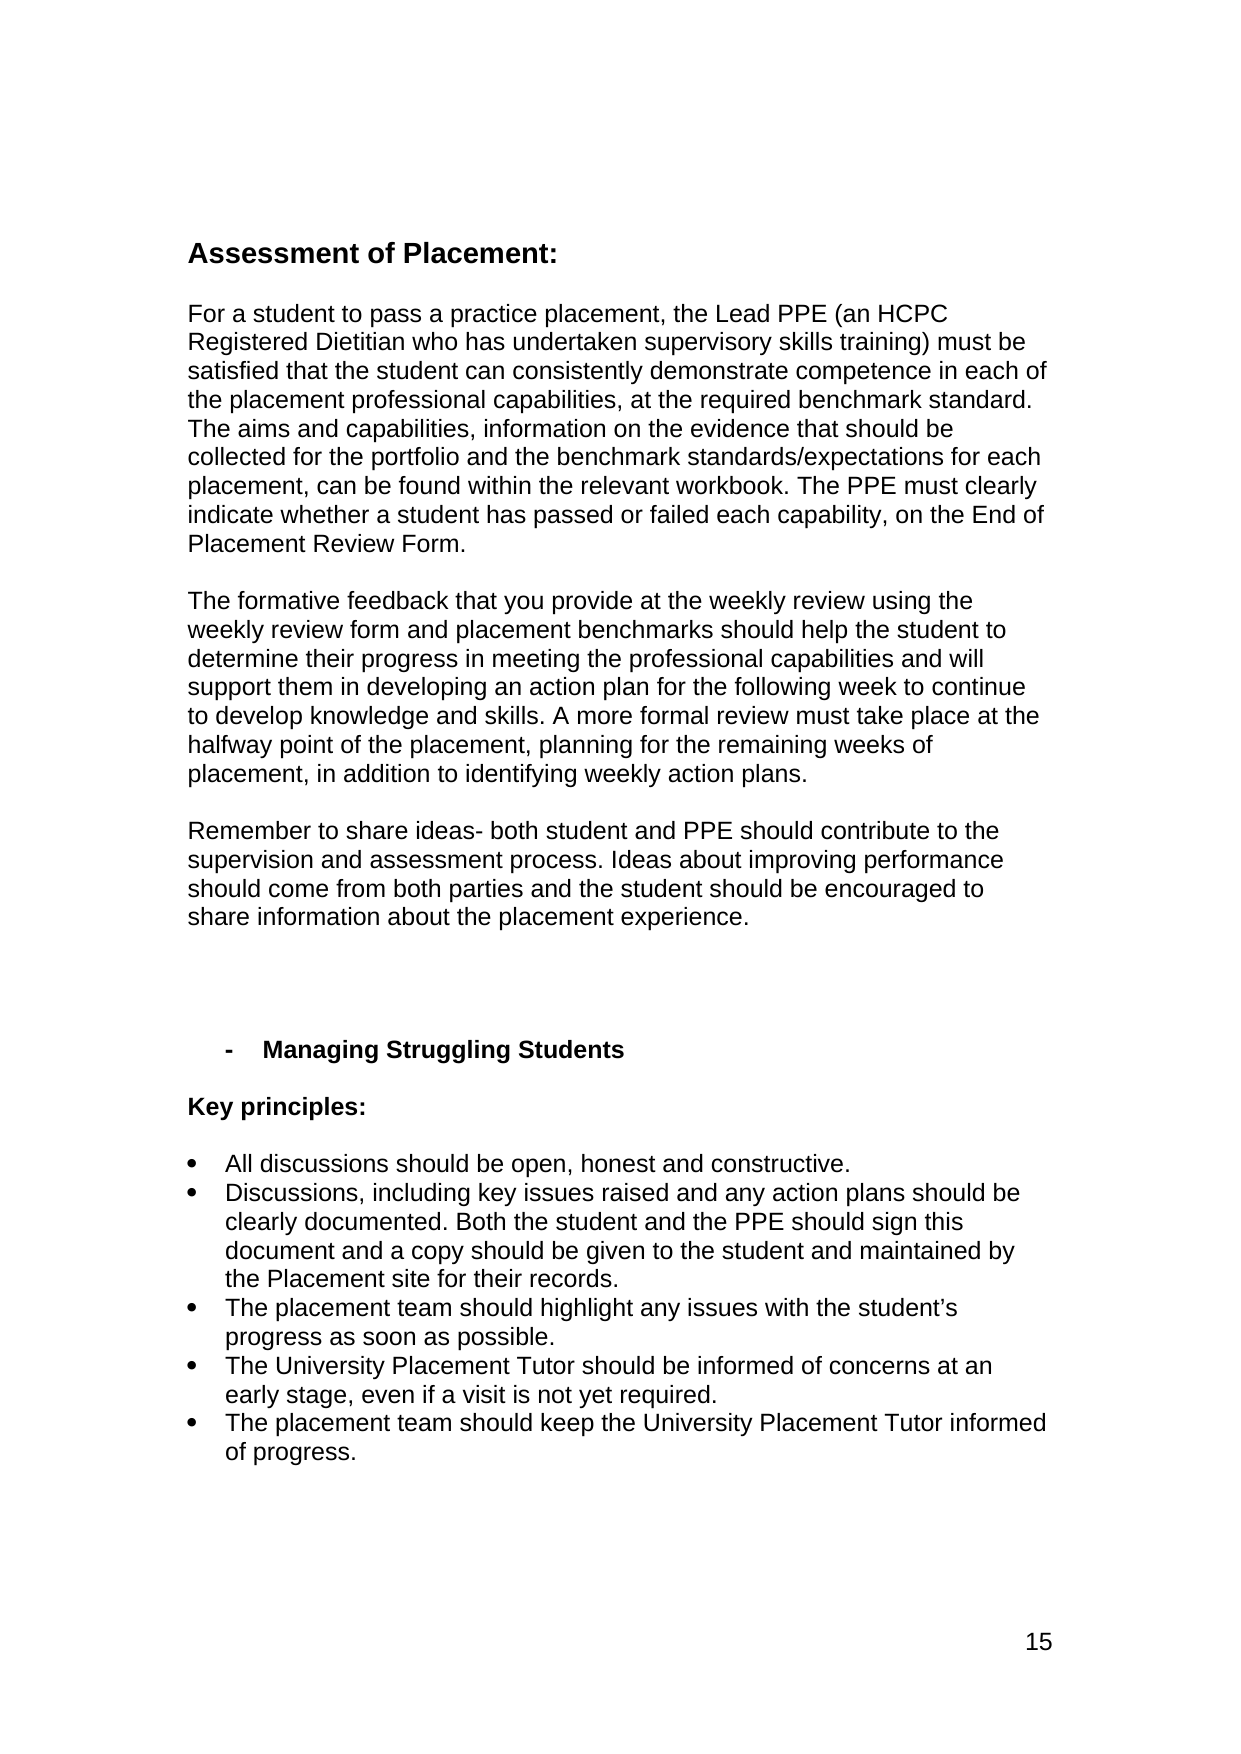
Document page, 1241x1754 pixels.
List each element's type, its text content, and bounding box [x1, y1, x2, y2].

text The formative feedback that you provide at the weekly review using the weekly review form and placement benchmarks should help the student to determine their progress in meeting the professional capabilities and will support them in developing an action plan for the following week to continue to develop knowledge and skills. A more formal review must take place at the halfway point of the placement, planning for the remaining weeks of placement, in addition to identifying weekly action plans. [187, 586, 1053, 787]
text Remember to share ideas- both student and PPE should contribute to the supervision and assessment process. Ideas about improving performance should come from both parties and the student should be encouraged to share information about the placement experience. [187, 816, 1053, 931]
text Assessment of Placement: [187, 236, 1053, 270]
list Discussions, including key issues raised and any action plans should be clearly documented. Both the student and the PPE should sign this document and a copy should be given to the student and maintained by the Placement site for their records. [187, 1178, 1053, 1293]
list The placement team should keep the University Placement Tutor informed of progress. [187, 1408, 1053, 1466]
text Key principles: [187, 1092, 1053, 1120]
list All discussions should be open, honest and constructive. [187, 1149, 1053, 1178]
text For a student to pass a practice placement, the Lead PPE (an HCPC Registered Dietitian who has undertaken supervisory skills training) must be satisfied that the student can consistently demonstrate competence in each of the placement professional capabilities, at the required benchmark standard. The aims and capabilities, information on the evidence that should be collected for the portfolio and the benchmark standards/expectations for each placement, can be found within the relevant workbook. The PPE must clearly indicate whether a student has passed or failed each capability, on the End of Placement Review Form. [187, 298, 1053, 557]
list Managing Struggling Students [225, 1032, 1053, 1066]
list The placement team should highlight any issues with the student’s progress as soon as possible. [187, 1293, 1053, 1351]
list The University Placement Tutor should be informed of concerns at an early stage, even if a visit is not yet required. [187, 1351, 1053, 1408]
